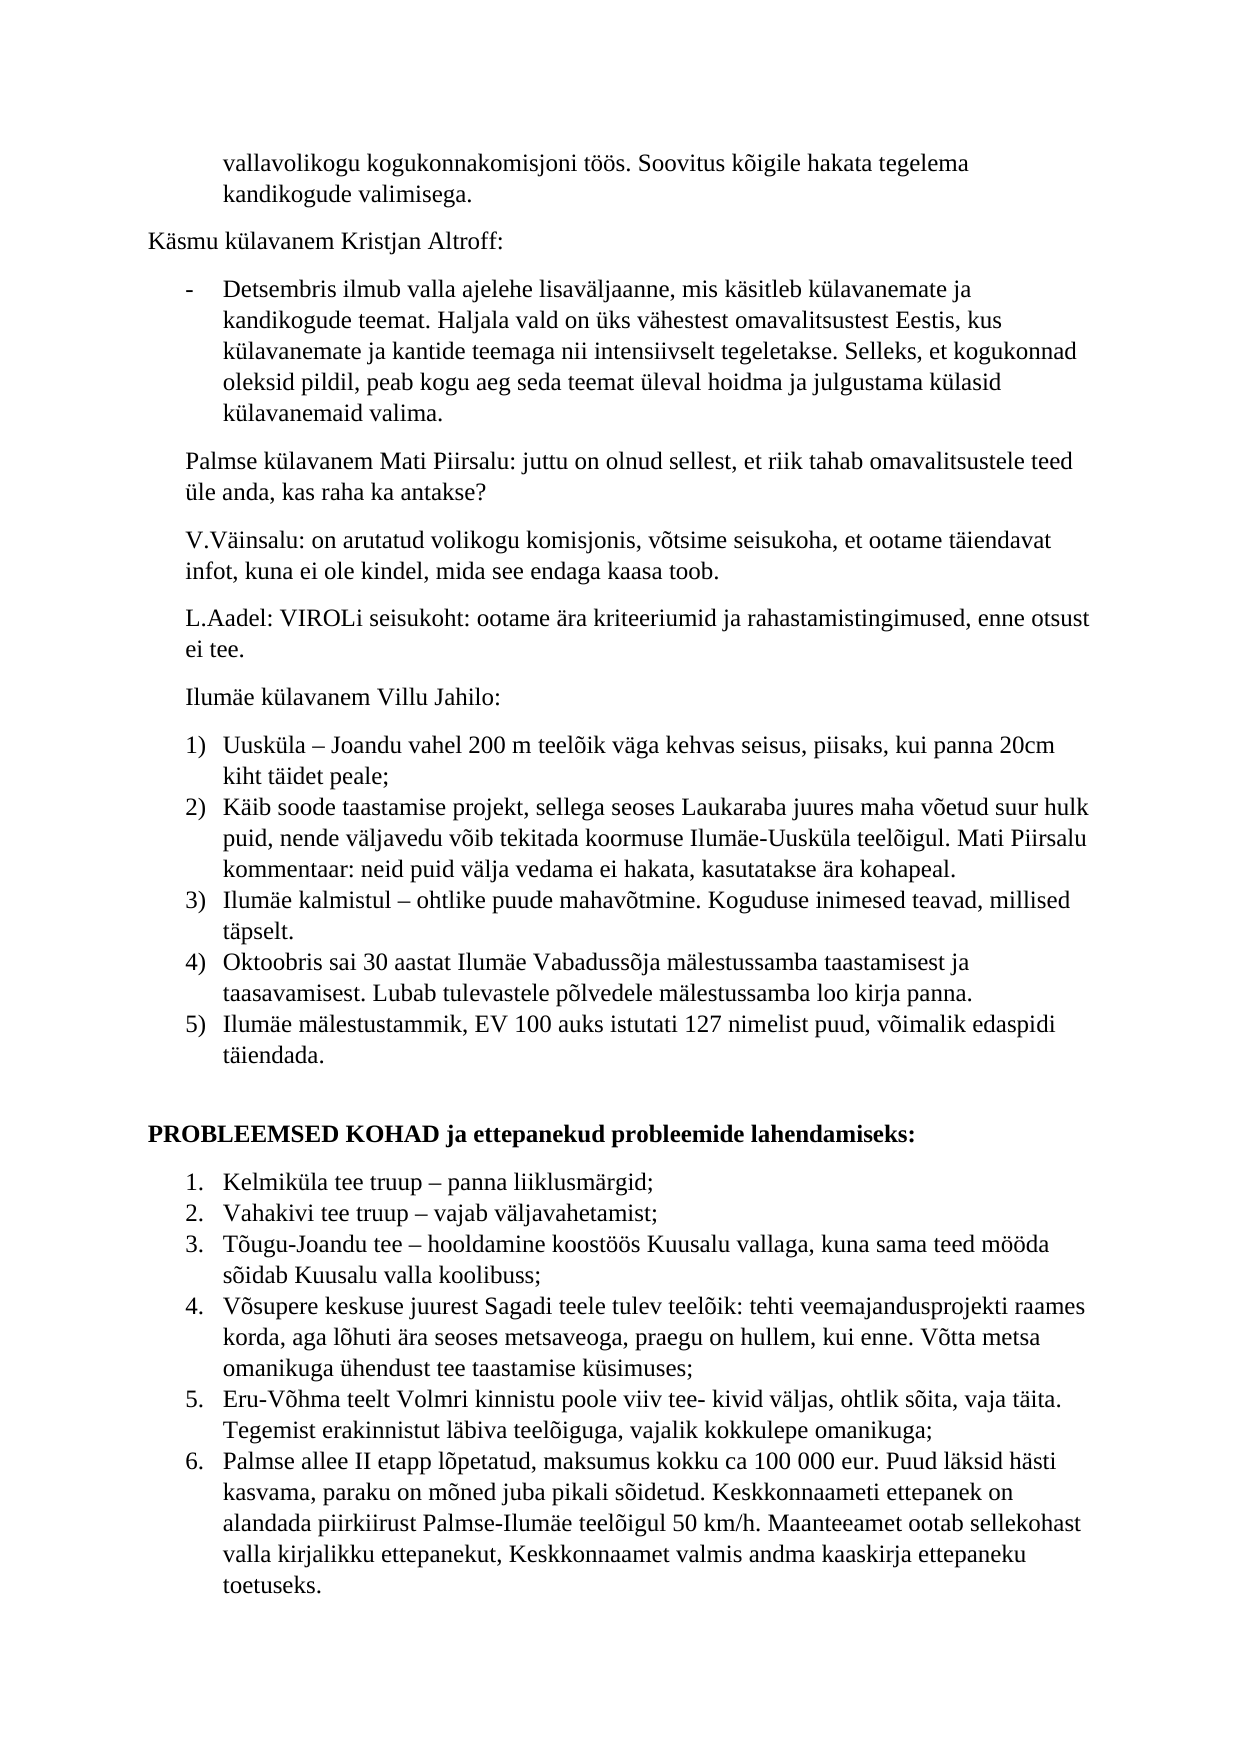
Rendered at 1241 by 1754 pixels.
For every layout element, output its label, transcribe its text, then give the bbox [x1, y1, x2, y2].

list Oktoobris sai 30 aastat Ilumäe Vabadussõja mälestussamba taastamisest ja taasavamisest. Lubab tulevastele põlvedele mälestussamba loo kirja panna. [185, 947, 1093, 1007]
list Detsembris ilmub valla ajelehe lisaväljaanne, mis käsitleb külavanemate ja kandikogude teemat. Haljala vald on üks vähestest omavalitsustest Eestis, kus külavanemate ja kantide teemaga nii intensiivselt tegeletakse. Selleks, et kogukonnad oleksid pildil, peab kogu aeg seda teemat üleval hoidma ja julgustama külasid külavanemaid valima. [185, 274, 1093, 427]
list Kelmiküla tee truup – panna liiklusmärgid; [185, 1167, 1093, 1196]
list Ilumäe kalmistul – ohtlike puude mahavõtmine. Koguduse inimesed teavad, millised täpselt. [185, 885, 1093, 945]
list Käib soode taastamise projekt, sellega seoses Laukaraba juures maha võetud suur hulk puid, nende väljavedu võib tekitada koormuse Ilumäe-Uusküla teelõigul. Mati Piirsalu kommentaar: neid puid välja vedama ei hakata, kasutatakse ära kohapeal. [185, 792, 1093, 883]
list Vahakivi tee truup – vajab väljavahetamist; [185, 1198, 1093, 1227]
text Palmse külavanem Mati Piirsalu: juttu on olnud sellest, et riik tahab omavalitsustele teed üle anda, kas raha ka antakse? [185, 446, 1093, 506]
list Uusküla – Joandu vahel 200 m teelõik väga kehvas seisus, piisaks, kui panna 20cm kiht täidet peale; [185, 730, 1093, 790]
list Palmse allee II etapp lõpetatud, maksumus kokku ca 100 000 eur. Puud läksid hästi kasvama, paraku on mõned juba pikali sõidetud. Keskkonnaameti ettepanek on alandada piirkiirust Palmse-Ilumäe teelõigul 50 km/h. Maanteeamet ootab sellekohast valla kirjalikku ettepanekut, Keskkonnaamet valmis andma kaaskirja ettepaneku toetuseks. [185, 1446, 1093, 1599]
text Käsmu külavanem Kristjan Altroff: [148, 226, 1093, 255]
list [185, 148, 1093, 207]
text PROBLEEMSED KOHAD ja ettepanekud probleemide lahendamiseks: [148, 1119, 1093, 1148]
text Ilumäe külavanem Villu Jahilo: [185, 682, 1093, 711]
list Eru-Võhma teelt Volmri kinnistu poole viiv tee- kivid väljas, ohtlik sõita, vaja täita. Tegemist erakinnistut läbiva teelõiguga, vajalik kokkulepe omanikuga; [185, 1384, 1093, 1444]
text L.Aadel: VIROLi seisukoht: ootame ära kriteeriumid ja rahastamistingimused, enne otsust ei tee. [185, 603, 1093, 663]
list Tõugu-Joandu tee – hooldamine koostöös Kuusalu vallaga, kuna sama teed mööda sõidab Kuusalu valla koolibuss; [185, 1229, 1093, 1289]
text V.Väinsalu: on arutatud volikogu komisjonis, võtsime seisukoha, et ootame täiendavat infot, kuna ei ole kindel, mida see endaga kaasa toob. [185, 525, 1093, 584]
list Võsupere keskuse juurest Sagadi teele tulev teelõik: tehti veemajandusprojekti raames korda, aga lõhuti ära seoses metsaveoga, praegu on hullem, kui enne. Võtta metsa omanikuga ühendust tee taastamise küsimuses; [185, 1291, 1093, 1382]
list Ilumäe mälestustammik, EV 100 auks istutati 127 nimelist puud, võimalik edaspidi täiendada. [185, 1009, 1093, 1069]
